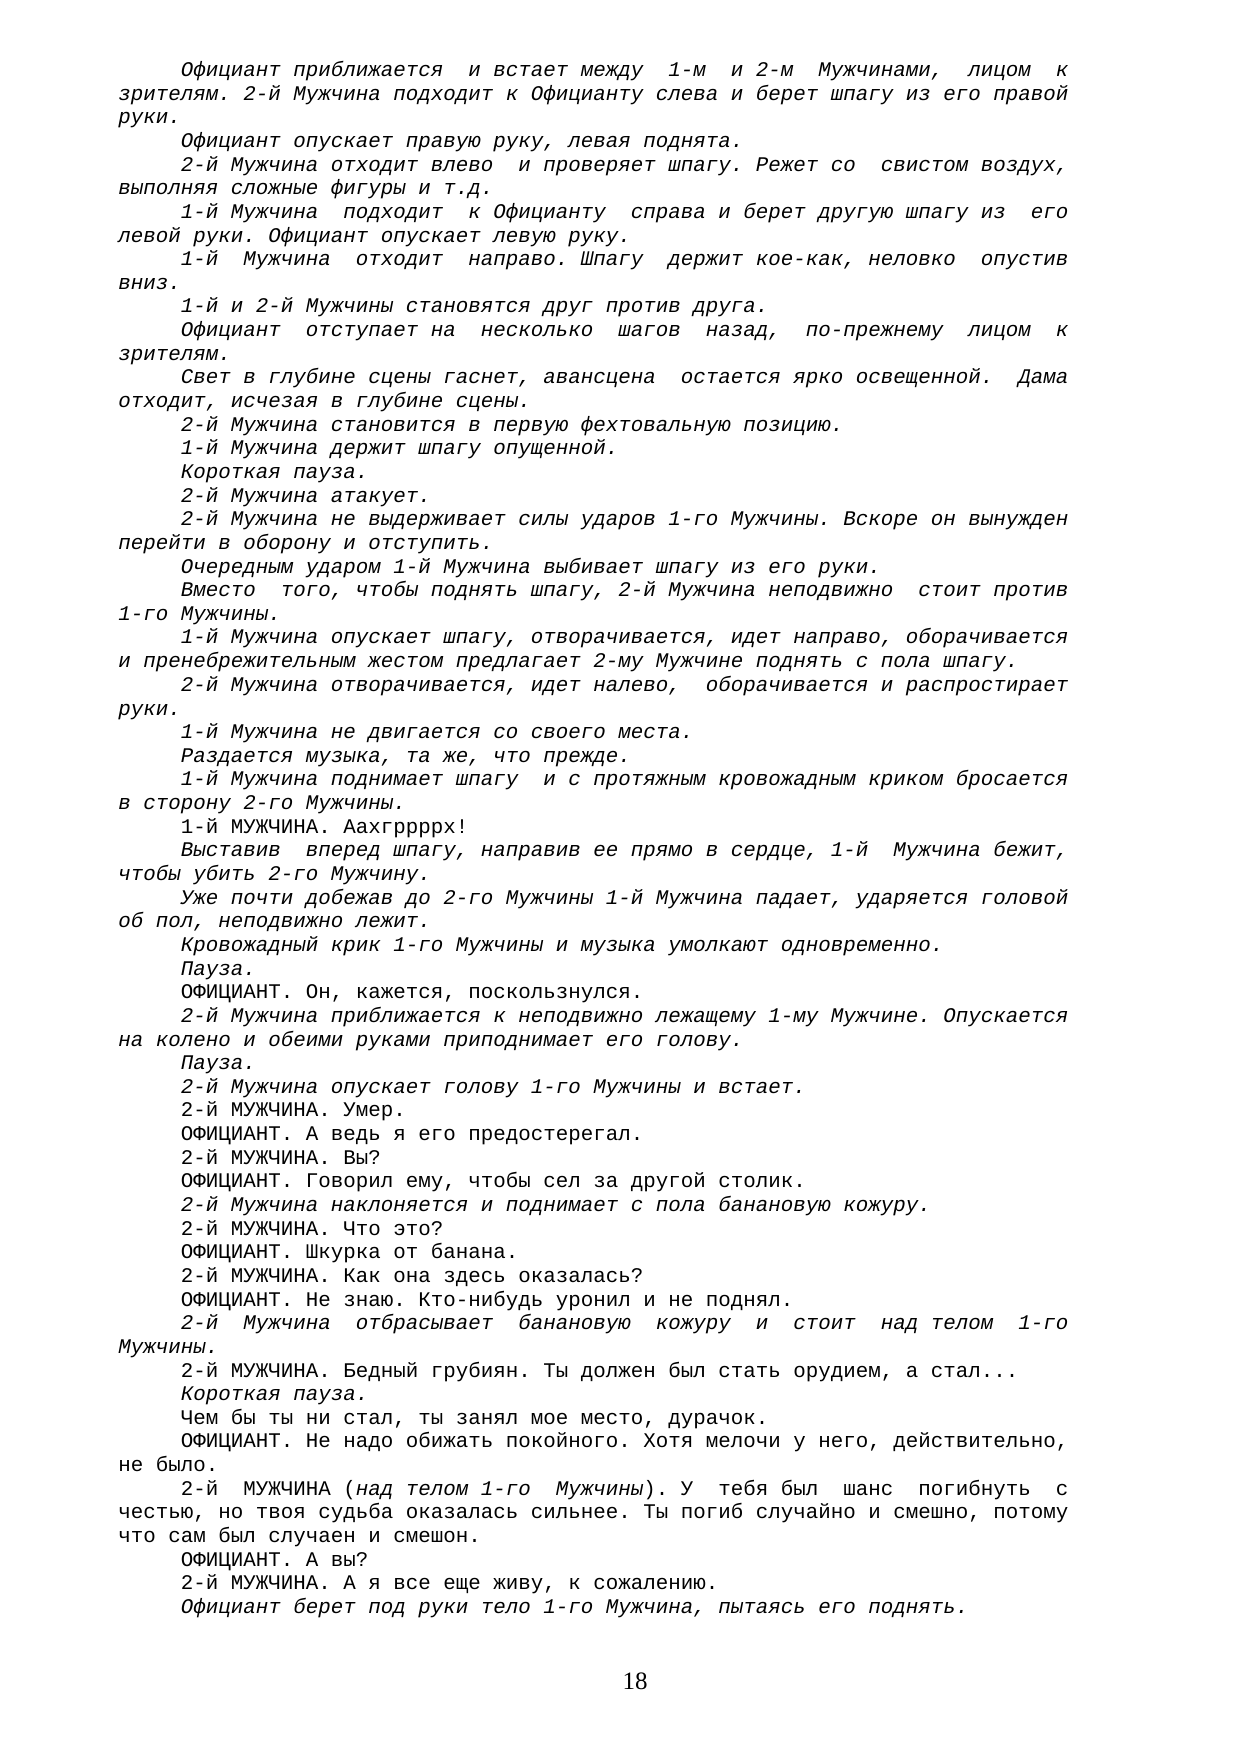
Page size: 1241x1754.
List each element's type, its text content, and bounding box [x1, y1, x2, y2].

text левой руки. Официант опускает левую руку. [118, 224, 1152, 248]
text на колено и обеими руками приподнимает его голову. [118, 1028, 1152, 1052]
text Короткая пауза. [118, 461, 1152, 485]
text ОФИЦИАНТ. Он, кажется, поскользнулся. [118, 981, 1152, 1005]
text 1-й Мужчина держит шпагу опущенной. [118, 437, 1152, 461]
text об пол, неподвижно лежит. [118, 910, 1152, 934]
text 1-й МУЖЧИНА. Аахгррррх! [118, 816, 1152, 839]
text 2-й Мужчина наклоняется и поднимает с пола банановую кожуру. [118, 1194, 1152, 1218]
text ОФИЦИАНТ. Говорил ему, чтобы сел за другой столик. [118, 1170, 1152, 1194]
text вниз. [118, 272, 1152, 296]
text Официант отступает на несколько шагов назад, по-прежнему лицом к [118, 319, 1152, 343]
text Кровожадный крик 1-го Мужчины и музыка умолкают одновременно. [118, 934, 1152, 958]
text в сторону 2-го Мужчины. [118, 792, 1152, 816]
text перейти в оборону и отступить. [118, 532, 1152, 556]
text Официант опускает правую руку, левая поднята. [118, 130, 1152, 154]
text Уже почти добежав до 2-го Мужчины 1-й Мужчина падает, ударяется головой [118, 887, 1152, 910]
text Пауза. [118, 1052, 1152, 1076]
text Официант берет под руки тело 1-го Мужчина, пытаясь его поднять. [118, 1596, 1152, 1620]
text 2-й МУЖЧИНА (над телом 1-го Мужчины). У тебя был шанс погибнуть с [118, 1478, 1152, 1501]
text 1-й Мужчина опускает шпагу, отворачивается, идет направо, оборачивается [118, 627, 1152, 650]
text 1-й Мужчина поднимает шпагу и с протяжным кровожадным криком бросается [118, 768, 1152, 792]
text отходит, исчезая в глубине сцены. [118, 390, 1152, 414]
text Раздается музыка, та же, что прежде. [118, 745, 1152, 768]
text 2-й МУЖЧИНА. Бедный грубиян. Ты должен был стать орудием, а стал... [118, 1359, 1152, 1383]
text 2-й МУЖЧИНА. Как она здесь оказалась? [118, 1265, 1152, 1289]
text зрителям. 2-й Мужчина подходит к Официанту слева и берет шпагу из его правой [118, 83, 1152, 106]
text Выставив вперед шпагу, направив ее прямо в сердце, 1-й Мужчина бежит, [118, 839, 1152, 863]
text Пауза. [118, 958, 1152, 981]
text ОФИЦИАНТ. Не знаю. Кто-нибудь уронил и не поднял. [118, 1289, 1152, 1312]
text 1-й Мужчина не двигается со своего места. [118, 721, 1152, 745]
text 1-й Мужчина отходит направо. Шпагу держит кое-как, неловко опустив [118, 248, 1152, 272]
text 2-й Мужчина приближается к неподвижно лежащему 1-му Мужчине. Опускается [118, 1005, 1152, 1028]
text Чем бы ты ни стал, ты занял мое место, дурачок. [118, 1407, 1152, 1431]
text Очередным ударом 1-й Мужчина выбивает шпагу из его руки. [118, 556, 1152, 579]
text 2-й МУЖЧИНА. Что это? [118, 1218, 1152, 1241]
text 2-й МУЖЧИНА. Умер. [118, 1099, 1152, 1123]
text руки. [118, 106, 1152, 130]
text 1-й Мужчина подходит к Официанту справа и берет другую шпагу из его [118, 201, 1152, 224]
text Мужчины. [118, 1336, 1152, 1359]
text честью, но твоя судьба оказалась сильнее. Ты погиб случайно и смешно, потому [118, 1501, 1152, 1525]
text руки. [118, 697, 1152, 721]
text 2-й Мужчина атакует. [118, 485, 1152, 508]
text 2-й МУЖЧИНА. А я все еще живу, к сожалению. [118, 1572, 1152, 1596]
text не было. [118, 1454, 1152, 1478]
text 1-й и 2-й Мужчины становятся друг против друга. [118, 296, 1152, 319]
text 1-го Мужчины. [118, 603, 1152, 627]
text что сам был случаен и смешон. [118, 1525, 1152, 1549]
text 2-й Мужчина отходит влево и проверяет шпагу. Режет со свистом воздух, [118, 154, 1152, 177]
text 2-й Мужчина становится в первую фехтовальную позицию. [118, 414, 1152, 437]
text 2-й Мужчина не выдерживает силы ударов 1-го Мужчины. Вскоре он вынужден [118, 508, 1152, 532]
text выполняя сложные фигуры и т.д. [118, 177, 1152, 201]
text 2-й МУЖЧИНА. Вы? [118, 1147, 1152, 1170]
text чтобы убить 2-го Мужчину. [118, 863, 1152, 887]
text и пренебрежительным жестом предлагает 2-му Мужчине поднять с пола шпагу. [118, 650, 1152, 674]
text ОФИЦИАНТ. А ведь я его предостерегал. [118, 1123, 1152, 1147]
text зрителям. [118, 343, 1152, 366]
text ОФИЦИАНТ. А вы? [118, 1549, 1152, 1572]
text ОФИЦИАНТ. Шкурка от банана. [118, 1241, 1152, 1265]
text 2-й Мужчина опускает голову 1-го Мужчины и встает. [118, 1076, 1152, 1099]
text Официант приближается и встает между 1-м и 2-м Мужчинами, лицом к [118, 59, 1152, 83]
text Вместо того, чтобы поднять шпагу, 2-й Мужчина неподвижно стоит против [118, 579, 1152, 603]
text ОФИЦИАНТ. Не надо обижать покойного. Хотя мелочи у него, действительно, [118, 1431, 1152, 1454]
text 2-й Мужчина отбрасывает банановую кожуру и стоит над телом 1-го [118, 1312, 1152, 1336]
text Короткая пауза. [118, 1383, 1152, 1407]
text 2-й Мужчина отворачивается, идет налево, оборачивается и распростирает [118, 674, 1152, 697]
text Свет в глубине сцены гаснет, авансцена остается ярко освещенной. Дама [118, 366, 1152, 390]
